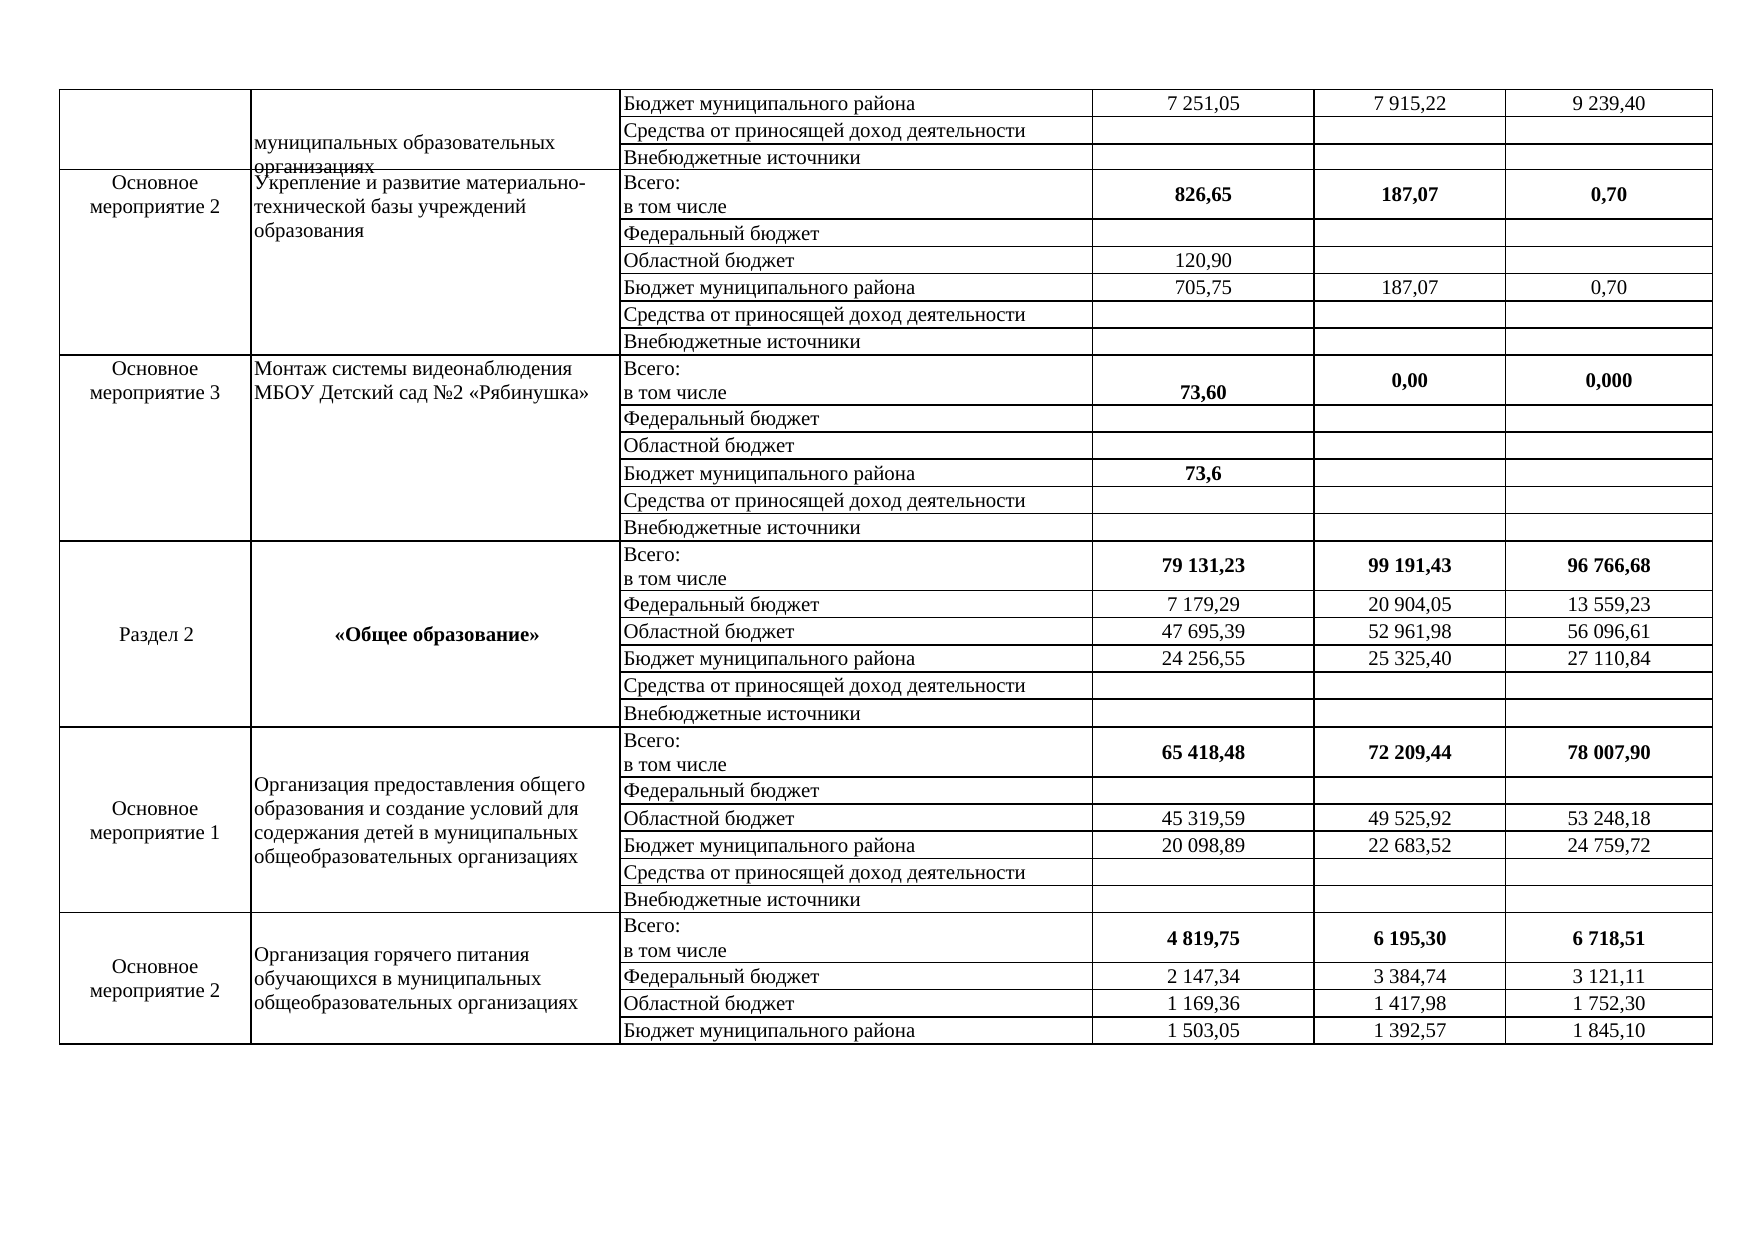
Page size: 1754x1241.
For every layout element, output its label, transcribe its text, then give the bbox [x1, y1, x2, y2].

table_cell Организация горячего питания обучающихся в муниципальных общеобразовательных организациях [252, 913, 619, 1043]
table_cell [1315, 673, 1505, 698]
table_cell [1315, 433, 1505, 458]
table_cell [1506, 433, 1712, 458]
table_cell [1093, 673, 1313, 698]
table_cell Средства от приносящей доход деятельности [621, 859, 1092, 885]
table_cell [1093, 886, 1313, 912]
table_cell Основное мероприятие 1 [60, 728, 250, 912]
table_cell Средства от приносящей доход деятельности [621, 673, 1092, 698]
table_cell Средства от приносящей доход деятельности [621, 487, 1092, 513]
table_cell [1093, 329, 1313, 354]
table_cell 45 319,59 [1093, 805, 1313, 830]
table_cell Бюджет муниципального района [621, 646, 1092, 671]
table_cell [1093, 406, 1313, 431]
table_cell Бюджет муниципального района [621, 460, 1092, 486]
table_cell 0,000 [1506, 356, 1712, 404]
table_cell 1 752,30 [1506, 990, 1712, 1016]
table_cell 0,00 [1315, 356, 1505, 404]
table_cell Внебюджетные источники [621, 700, 1092, 726]
table_cell 7 915,22 [1315, 90, 1505, 116]
table_cell [1506, 460, 1712, 486]
table_cell [1506, 145, 1712, 169]
table_cell [1093, 859, 1313, 885]
table_cell Областной бюджет [621, 433, 1092, 458]
table_cell [1315, 406, 1505, 431]
table_cell 24 256,55 [1093, 646, 1313, 671]
table_cell 56 096,61 [1506, 618, 1712, 644]
table_cell [1093, 117, 1313, 143]
table_cell 24 759,72 [1506, 832, 1712, 857]
table_cell Средства от приносящей доход деятельности [621, 302, 1092, 327]
table_cell 78 007,90 [1506, 728, 1712, 776]
table_cell Внебюджетные источники [621, 886, 1092, 912]
table_cell Внебюджетные источники [621, 514, 1092, 540]
table_cell 187,07 [1315, 274, 1505, 300]
table_cell [1506, 778, 1712, 803]
table_cell Всего: в том числе [621, 728, 1092, 776]
table_cell Всего: в том числе [621, 542, 1092, 589]
table_cell 1 169,36 [1093, 990, 1313, 1016]
table_cell [1506, 329, 1712, 354]
table_cell [1315, 700, 1505, 726]
table_cell [1315, 329, 1505, 354]
table_cell 1 417,98 [1315, 990, 1505, 1016]
table_cell 6 718,51 [1506, 913, 1712, 962]
table_cell 3 384,74 [1315, 963, 1505, 989]
table_cell [1506, 859, 1712, 885]
table_cell Областной бюджет [621, 247, 1092, 273]
table_cell [1315, 302, 1505, 327]
table_cell [1315, 859, 1505, 885]
table_cell [1506, 247, 1712, 273]
table_cell 826,65 [1093, 170, 1313, 218]
table_cell 4 819,75 [1093, 913, 1313, 962]
table_cell 13 559,23 [1506, 591, 1712, 617]
table_cell 187,07 [1315, 170, 1505, 218]
table_cell 705,75 [1093, 274, 1313, 300]
table_cell 65 418,48 [1093, 728, 1313, 776]
table_cell 53 248,18 [1506, 805, 1712, 830]
table_cell Федеральный бюджет [621, 591, 1092, 617]
table_cell [1315, 247, 1505, 273]
table_cell 9 239,40 [1506, 90, 1712, 116]
table_cell 0,70 [1506, 274, 1712, 300]
table_cell [1315, 487, 1505, 513]
table_cell [1506, 886, 1712, 912]
table_cell 7 251,05 [1093, 90, 1313, 116]
table_cell [1093, 778, 1313, 803]
table_cell 27 110,84 [1506, 646, 1712, 671]
table_cell Федеральный бюджет [621, 778, 1092, 803]
table_cell Раздел 2 [60, 542, 250, 726]
table_cell [1093, 220, 1313, 246]
table_cell 3 121,11 [1506, 963, 1712, 989]
table_cell [1315, 117, 1505, 143]
table_cell [1506, 220, 1712, 246]
table_cell [1506, 514, 1712, 540]
table_cell Внебюджетные источники [621, 145, 1092, 169]
table_cell Основное мероприятие 2 [60, 170, 250, 354]
table_cell [1506, 117, 1712, 143]
table_cell Всего: в том числе [621, 913, 1092, 962]
table_cell [1093, 487, 1313, 513]
table_cell 1 392,57 [1315, 1018, 1505, 1043]
table_cell «Общее образование» [252, 542, 619, 726]
table_cell Областной бюджет [621, 805, 1092, 830]
table_cell Бюджет муниципального района [621, 274, 1092, 300]
table_cell 96 766,68 [1506, 542, 1712, 589]
table_cell Федеральный бюджет [621, 963, 1092, 989]
table_cell 25 325,40 [1315, 646, 1505, 671]
table_cell 120,90 [1093, 247, 1313, 273]
table_cell Организация предоставления общего образования и создание условий для содержания детей в муниципальных общеобразовательных организациях [252, 728, 619, 912]
table_cell 73,6 [1093, 460, 1313, 486]
table_cell Всего: в том числе [621, 170, 1092, 218]
table_cell [1093, 700, 1313, 726]
table_cell Бюджет муниципального района [621, 1018, 1092, 1043]
table_cell 1 845,10 [1506, 1018, 1712, 1043]
table_cell Монтаж системы видеонаблюдения МБОУ Детский сад №2 «Рябинушка» [252, 356, 619, 540]
table_cell [1093, 145, 1313, 169]
table_cell [1506, 700, 1712, 726]
table_cell 0,70 [1506, 170, 1712, 218]
table_cell 2 147,34 [1093, 963, 1313, 989]
table_cell 72 209,44 [1315, 728, 1505, 776]
table_cell [1315, 220, 1505, 246]
table_cell Всего: в том числе [621, 356, 1092, 404]
table_cell 49 525,92 [1315, 805, 1505, 830]
table_cell [1315, 514, 1505, 540]
table_cell Федеральный бюджет [621, 220, 1092, 246]
table_cell 20 904,05 [1315, 591, 1505, 617]
table_cell Бюджет муниципального района [621, 90, 1092, 116]
table_cell [1506, 302, 1712, 327]
table_cell [1093, 302, 1313, 327]
table_cell [1315, 778, 1505, 803]
table_cell 47 695,39 [1093, 618, 1313, 644]
table_cell 22 683,52 [1315, 832, 1505, 857]
table_cell 1 503,05 [1093, 1018, 1313, 1043]
table_cell [1506, 673, 1712, 698]
table_cell [1506, 406, 1712, 431]
table_cell [1315, 886, 1505, 912]
table_cell 6 195,30 [1315, 913, 1505, 962]
table_cell 7 179,29 [1093, 591, 1313, 617]
table_cell Внебюджетные источники [621, 329, 1092, 354]
table_cell [1093, 433, 1313, 458]
table_cell Федеральный бюджет [621, 406, 1092, 431]
table_cell Средства от приносящей доход деятельности [621, 117, 1092, 143]
table_cell 20 098,89 [1093, 832, 1313, 857]
table_cell [1315, 460, 1505, 486]
table_cell Основное мероприятие 3 [60, 356, 250, 540]
table_cell [1506, 487, 1712, 513]
table_cell Бюджет муниципального района [621, 832, 1092, 857]
table_cell 52 961,98 [1315, 618, 1505, 644]
table_cell [1315, 145, 1505, 169]
table_cell Основное мероприятие 2 [60, 913, 250, 1043]
table_cell Областной бюджет [621, 990, 1092, 1016]
table_cell 79 131,23 [1093, 542, 1313, 589]
table_cell Укрепление и развитие материально-технической базы учреждений образования [252, 170, 619, 354]
table_cell 99 191,43 [1315, 542, 1505, 589]
table_cell Областной бюджет [621, 618, 1092, 644]
table_cell 73,60 [1093, 356, 1313, 404]
table_cell [1093, 514, 1313, 540]
